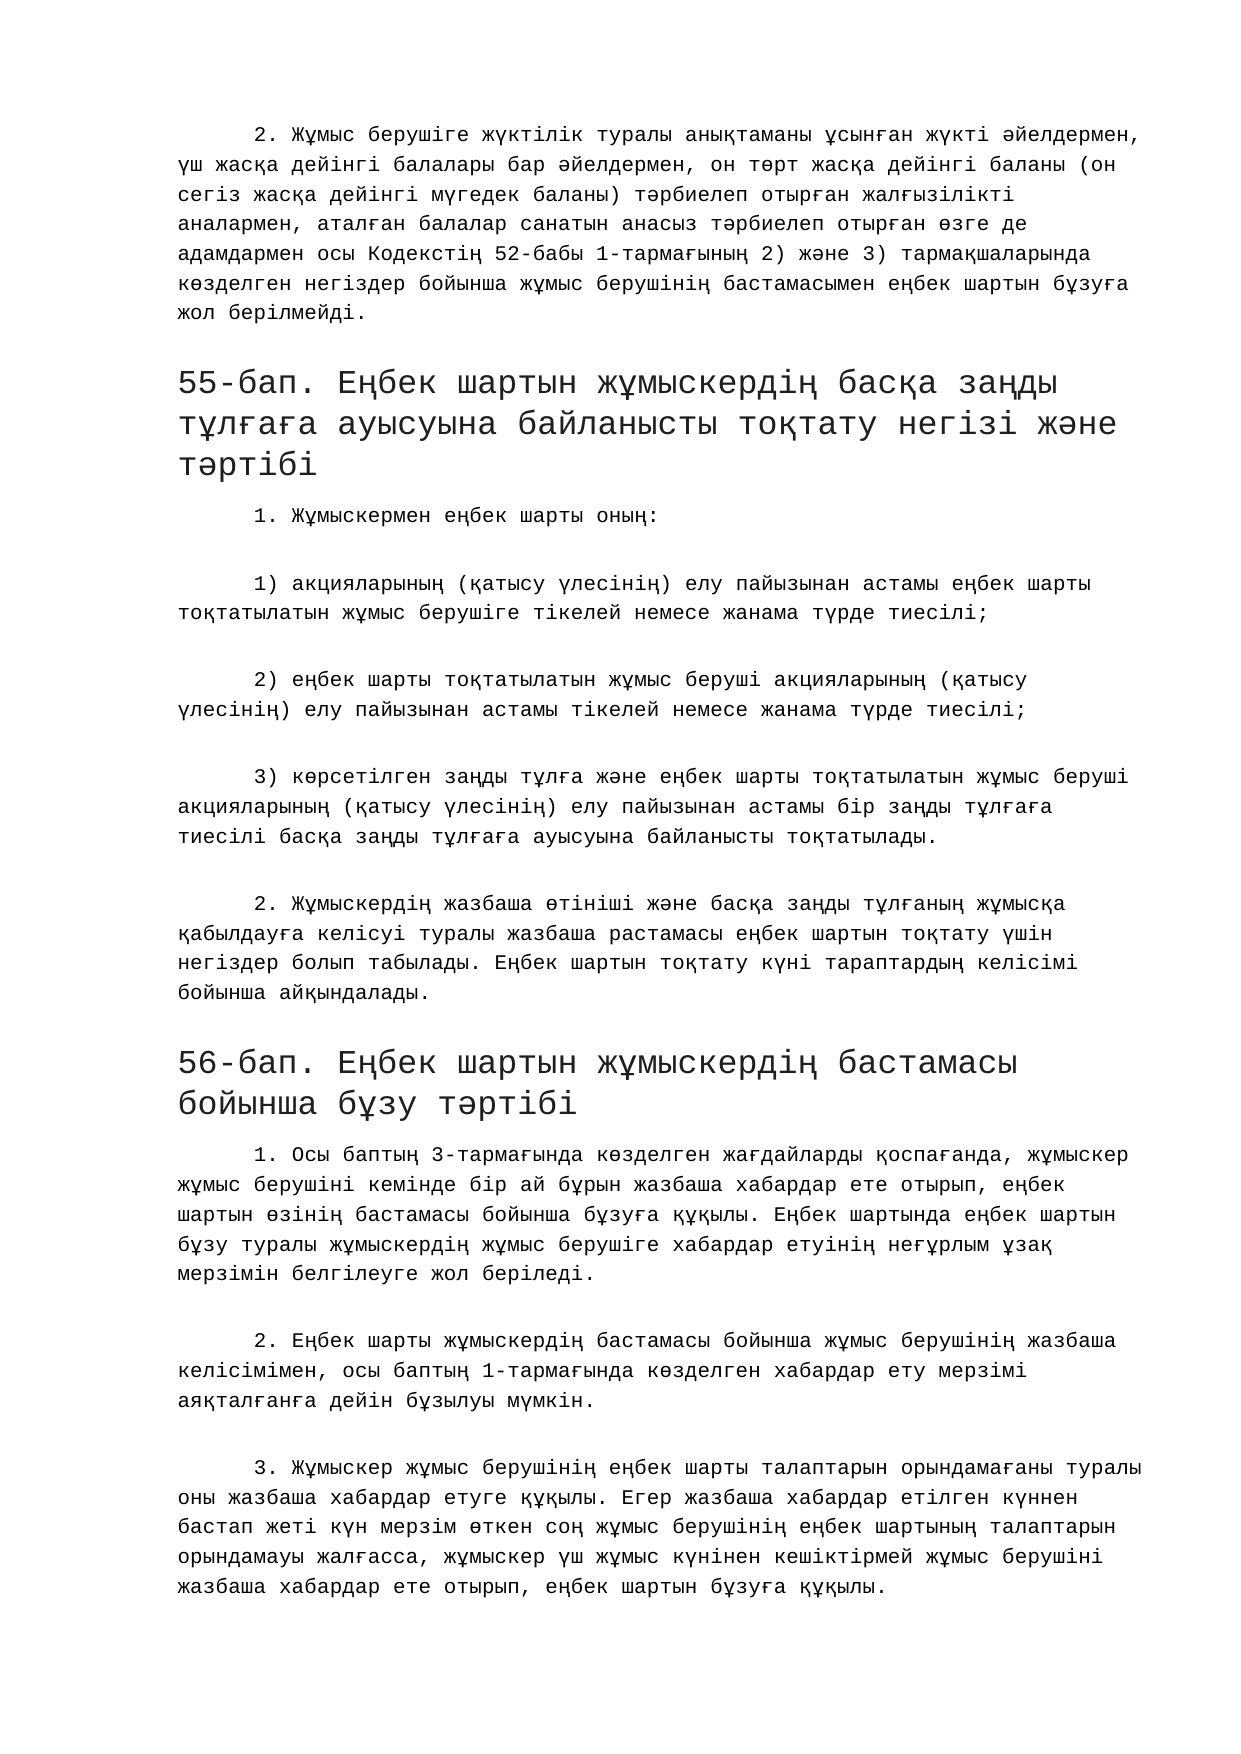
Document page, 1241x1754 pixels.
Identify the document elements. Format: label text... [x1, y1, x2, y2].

text 55-бап. Еңбек шартын жұмыскердің басқа заңды тұлғаға ауысуына байланысты тоқтату негізі және тәртібі [177, 363, 1152, 485]
text 1. Осы баптың 3-тармағында көзделген жағдайларды қоспағанда, жұмыскер жұмыс берушіні кемінде бір ай бұрын жазбаша хабардар ете отырып, еңбек шартын өзінің бастамасы бойынша бұзуға құқылы. Еңбек шартында еңбек шартын бұзу туралы жұмыскердің жұмыс берушіге хабардар етуінің неғұрлым ұзақ мерзімін белгілеуге жол беріледі. [177, 1138, 1152, 1287]
text 3) көрсетілген заңды тұлға және еңбек шарты тоқтатылатын жұмыс беруші акцияларының (қатысу үлесінің) елу пайызынан астамы бір заңды тұлғаға тиесілі басқа заңды тұлғаға ауысуына байланысты тоқтатылады. [177, 760, 1152, 849]
text 2. Жұмыскердің жазбаша өтініші және басқа заңды тұлғаның жұмысқа қабылдауға келісуі туралы жазбаша растамасы еңбек шартын тоқтату үшін негіздер болып табылады. Еңбек шартын тоқтату күні тараптардың келісімі бойынша айқындалады. [177, 887, 1152, 1006]
text 2) еңбек шарты тоқтатылатын жұмыс беруші акцияларының (қатысу үлесінің) елу пайызынан астамы тікелей немесе жанама түрде тиесілі; [177, 663, 1152, 723]
text 1. Жұмыскермен еңбек шарты оның: [177, 499, 1152, 529]
text 2. Жұмыс берушіге жүктілік туралы анықтаманы ұсынған жүктi әйелдермен, үш жасқа дейiнгi балалары бар әйелдермен, он төрт жасқа дейінгі баланы (он сегіз жасқа дейінгі мүгедек баланы) тәрбиелеп отырған жалғызілікті аналармен, аталған балалар санатын анасыз тәрбиелеп отырған өзге де адамдармен осы Кодекстiң 52-бабы 1-тармағының 2) және 3) тармақшаларында көзделген негіздер бойынша жұмыс берушінің бастамасымен еңбек шартын бұзуға жол берілмейді. [177, 118, 1152, 326]
text 1) акцияларының (қатысу үлесінің) елу пайызынан астамы еңбек шарты тоқтатылатын жұмыс берушіге тікелей немесе жанама түрде тиесілі; [177, 567, 1152, 626]
text 2. Еңбек шарты жұмыскердің бастамасы бойынша жұмыс берушінің жазбаша келісімімен, осы баптың 1-тармағында көзделген хабардар ету мерзімі аяқталғанға дейін бұзылуы мүмкін. [177, 1324, 1152, 1413]
text 56-бап. Еңбек шартын жұмыскердің бастамасы бойынша бұзу тәртібі [177, 1043, 1152, 1124]
text 3. Жұмыскер жұмыс берушінің еңбек шарты талаптарын орындамағаны туралы оны жазбаша хабардар етуге құқылы. Егер жазбаша хабардар етілген күннен бастап жеті күн мерзім өткен соң жұмыс берушінің еңбек шартының талаптарын орындамауы жалғасса, жұмыскер үш жұмыс күнінен кешіктірмей жұмыс берушіні жазбаша хабардар ете отырып, еңбек шартын бұзуға құқылы. [177, 1451, 1152, 1599]
